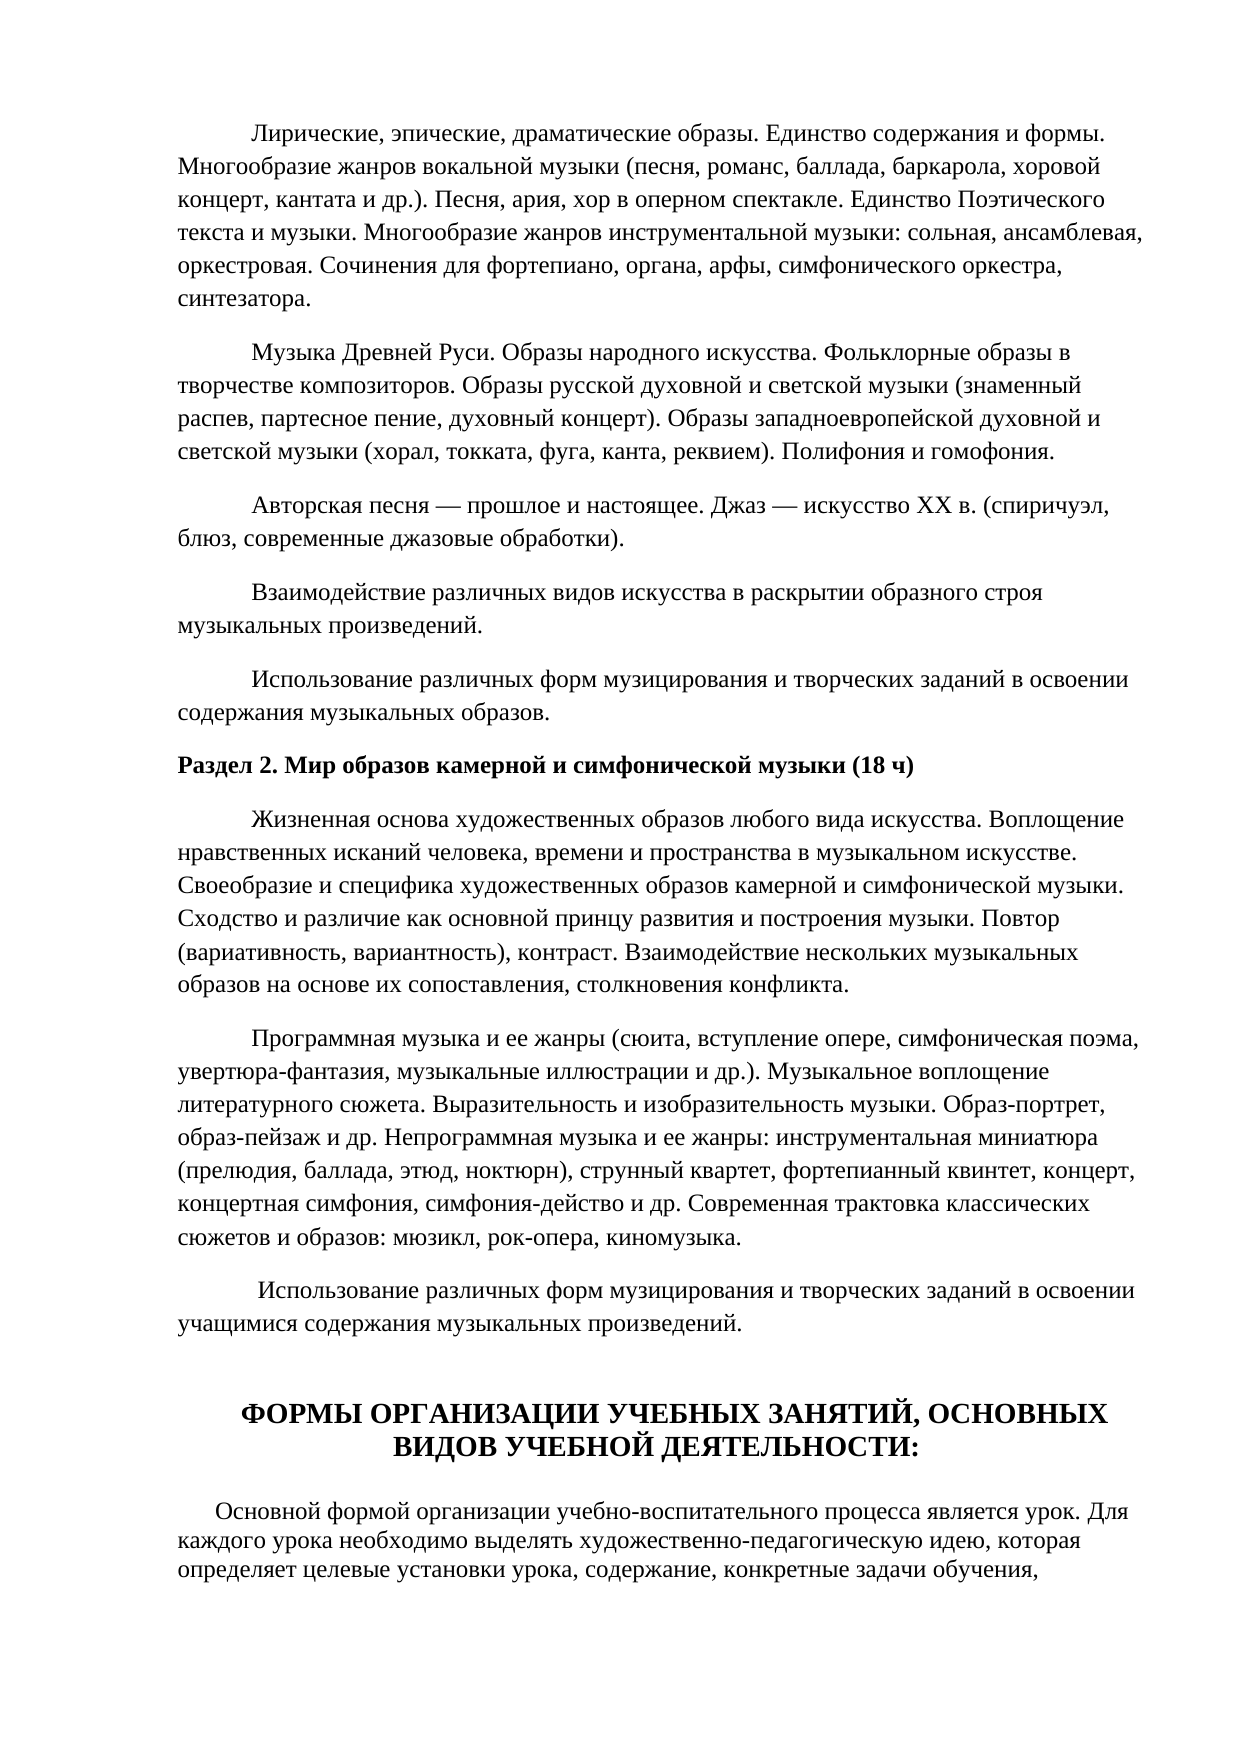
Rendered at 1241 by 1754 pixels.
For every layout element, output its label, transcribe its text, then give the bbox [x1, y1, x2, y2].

text Жизненная основа художественных образов любого вида искусства. Воплощение нравственных исканий человека, времени и пространства в музыкальном искусстве. Своеобразие и специфика художественных образов камерной и симфонической музыки. Сходство и различие как основной принцу развития и построения музыки. Повтор (вариативность, вариантность), контраст. Взаимодействие нескольких музыкальных образов на основе их сопоставления, столкновения конфликта. [177, 804, 1152, 998]
text Взаимодействие различных видов искусства в раскрытии образного строя музыкальных произведений. [177, 577, 1152, 639]
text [177, 1496, 1152, 1583]
text Использование различных форм музицирования и творческих заданий в освоении содержания музыкальных образов. [177, 664, 1152, 726]
text Использование различных форм музицирования и творческих заданий в освоении учащимися содержания музыкальных произведений. [177, 1275, 1152, 1337]
text Авторская песня — прошлое и настоящее. Джаз — искусство XX в. (спиричуэл, блюз, современные джазовые обработки). [177, 490, 1152, 552]
text Лирические, эпические, драматические образы. Единство содержания и формы. Многообразие жанров вокальной музыки (песня, романс, баллада, баркарола, хоровой концерт, кантата и др.). Песня, ария, хор в оперном спектакле. Единство Поэтического текста и музыки. Многообразие жанров инструментальной музыки: сольная, ансамблевая, оркестровая. Сочинения для фортепиано, органа, арфы, симфонического оркестра, синтезатора. [177, 118, 1152, 312]
text Программная музыка и ее жанры (сюита, вступление опере, симфоническая поэма, увертюра-фантазия, музыкальные иллюстрации и др.). Музыкальное воплощение литературного сюжета. Выразительность и изобразительность музыки. Образ-портрет, образ-пейзаж и др. Непрограммная музыка и ее жанры: инструментальная миниатюра (прелюдия, баллада, этюд, ноктюрн), струнный квартет, фортепианный квинтет, концерт, концертная симфония, симфония-действо и др. Современная трактовка классических сюжетов и образов: мюзикл, рок-опера, киномузыка. [177, 1023, 1152, 1250]
text ФОРМЫ ОРГАНИЗАЦИИ УЧЕБНЫХ ЗАНЯТИЙ, ОСНОВНЫХ ВИДОВ УЧЕБНОЙ ДЕЯТЕЛЬНОСТИ: [178, 1396, 1135, 1463]
text Музыка Древней Руси. Образы народного искусства. Фольклорные образы в творчестве композиторов. Образы русской духовной и светской музыки (знаменный распев, партесное пение, духовный концерт). Образы западноевропейской духовной и светской музыки (хорал, токката, фуга, канта, реквием). Полифония и гомофония. [177, 337, 1152, 465]
text Раздел 2. Мир образов камерной и симфонической музыки (18 ч) [177, 751, 1152, 779]
